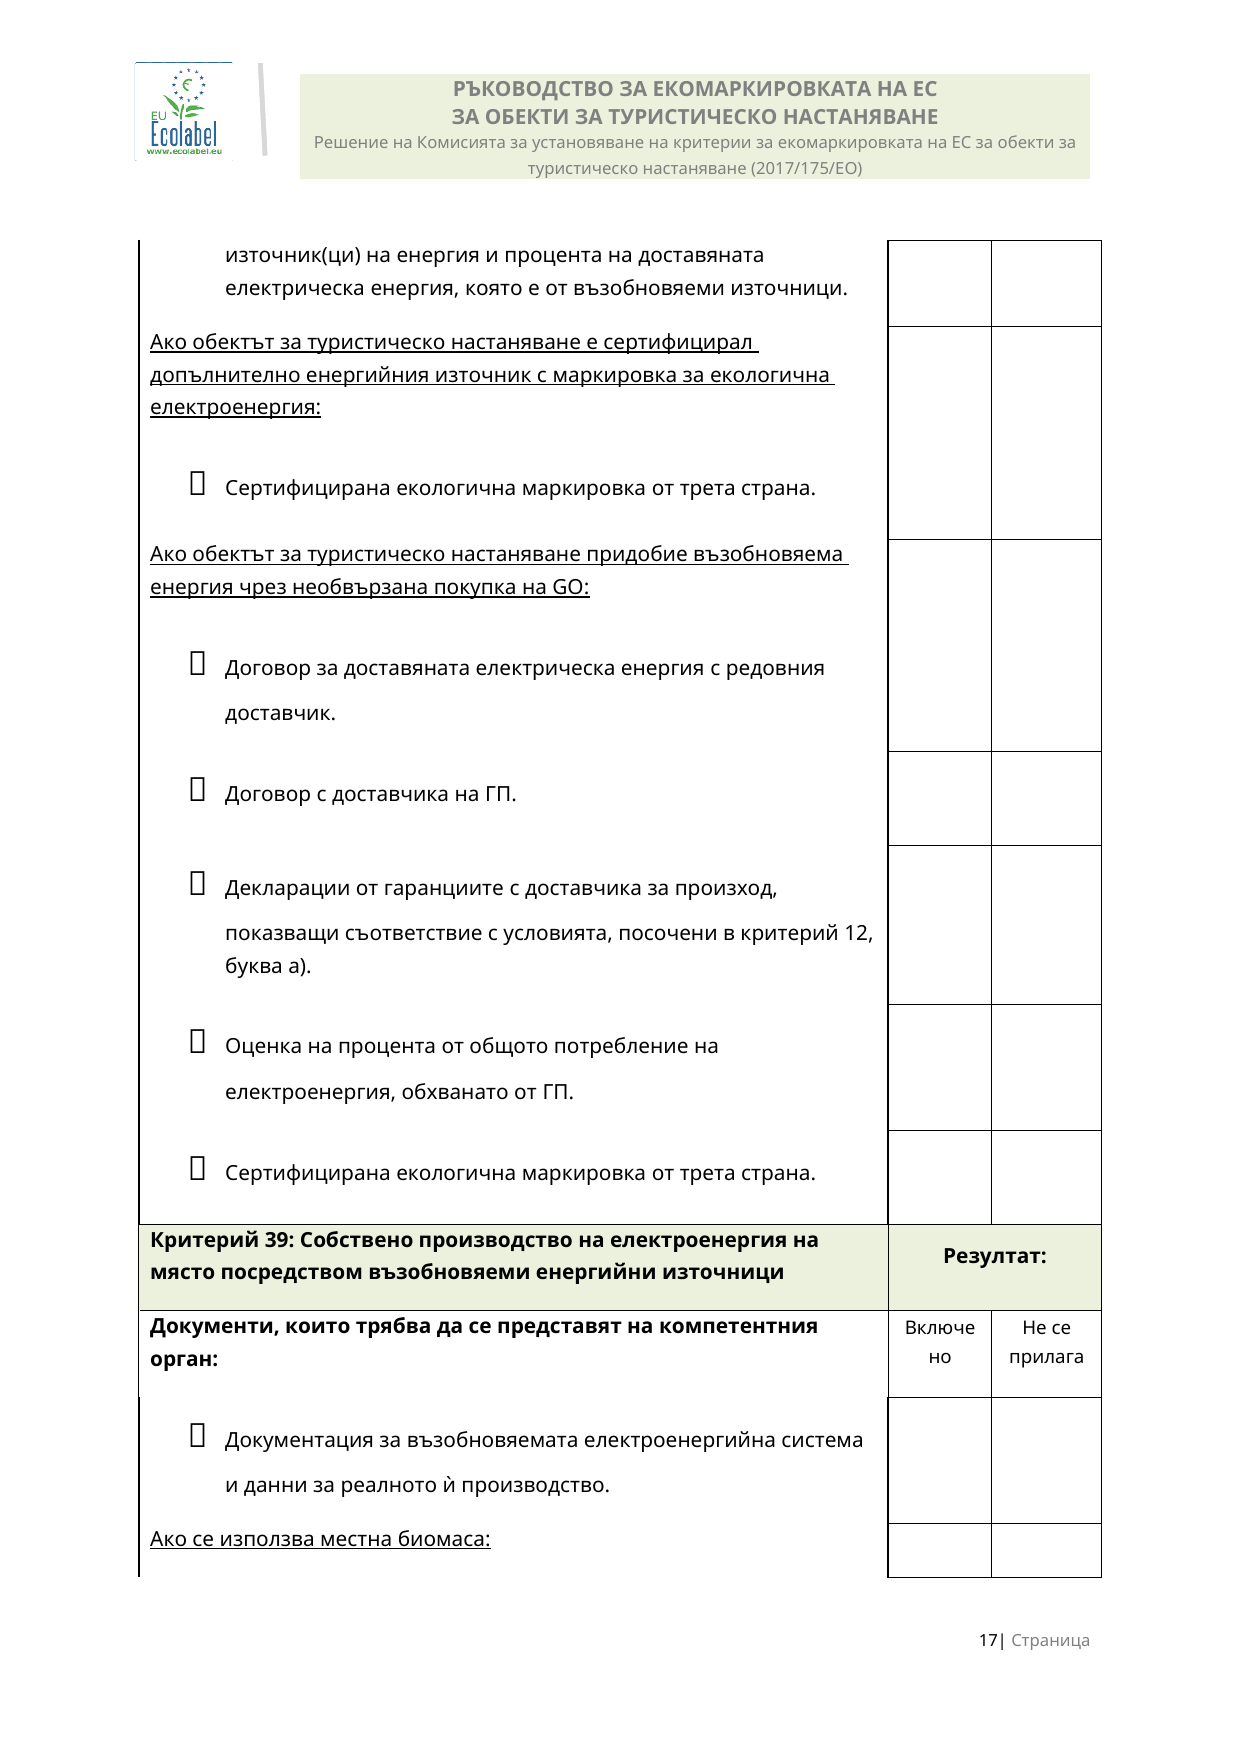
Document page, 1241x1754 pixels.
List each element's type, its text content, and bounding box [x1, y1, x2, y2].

table_cell [992, 540, 1101, 751]
table_cell Ако обектът за туристическо настаняване е сертифицирал допълнително енергийния източник с маркировка за екологична електроенергия: Сертифицирана екологична маркировка от трета страна. [140, 326, 887, 538]
table_cell [889, 846, 991, 1003]
table_cell Документация за възобновяемата електроенергийна система и данни за реалното ѝ производство. [140, 1397, 887, 1523]
table_cell Включено [889, 1311, 991, 1397]
table_cell Не се прилага [992, 1311, 1101, 1397]
table_cell [992, 752, 1101, 844]
table_cell [889, 540, 991, 751]
table_cell Ако обектът за туристическо настаняване придобие възобновяема енергия чрез необвързана покупка на GO: Договор за доставяната електрическа енергия с редовния доставчик. [140, 539, 887, 751]
table_cell [889, 1131, 991, 1224]
table_cell Сертифицирана екологична маркировка от трета страна. [140, 1130, 887, 1224]
table_cell [992, 1524, 1101, 1577]
table_cell [992, 1131, 1101, 1224]
table_cell Декларации от гаранциите с доставчика за произход, показващи съответствие с условията, посочени в критерий 12, буква а). [140, 845, 887, 1003]
table_cell [889, 1398, 991, 1523]
table_cell [992, 1398, 1101, 1523]
picture [134, 62, 233, 161]
table_cell [992, 846, 1101, 1003]
table_cell [889, 241, 991, 326]
table_cell [889, 1005, 991, 1130]
table_cell Оценка на процента от общото потребление на електроенергия, обхванато от ГП. [140, 1004, 887, 1130]
table_cell [992, 1005, 1101, 1130]
table_cell [889, 1524, 991, 1577]
table_cell [889, 752, 991, 844]
table_cell Резултат: [889, 1225, 1101, 1310]
table_cell Договор с доставчика на ГП. [140, 751, 887, 844]
table_cell Ако се използва местна биомаса: Доказателства за местното наличие на биомаса (напр. договор с доставчик на биомаса). [140, 1523, 887, 1577]
table_cell [889, 327, 991, 538]
table_cell Документи, които трябва да се представят на компетентния орган: [139, 1310, 888, 1397]
table_cell [992, 241, 1101, 326]
table_cell Критерий 39: Собствено производство на електроенергия на място посредством възобновяеми енергийни източници [139, 1225, 888, 1310]
table_cell [992, 327, 1101, 538]
